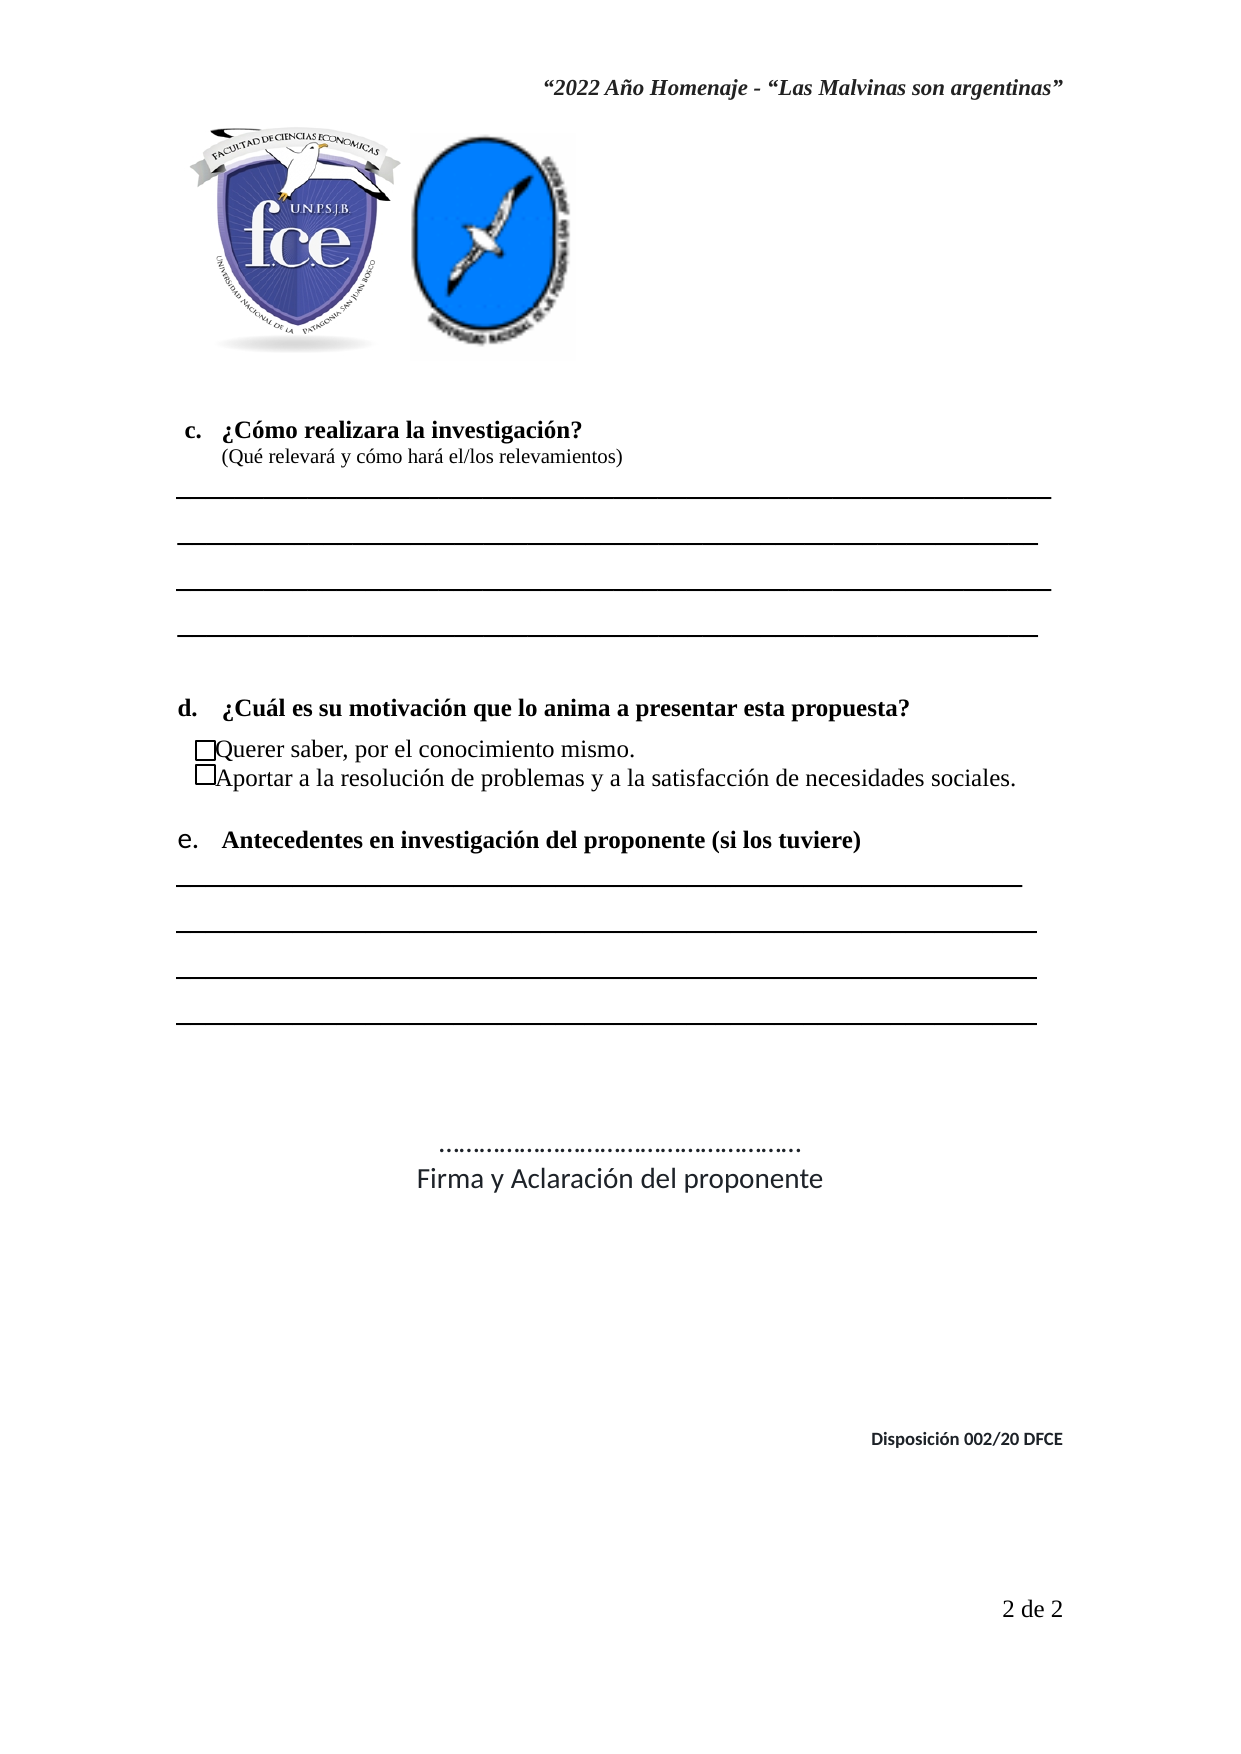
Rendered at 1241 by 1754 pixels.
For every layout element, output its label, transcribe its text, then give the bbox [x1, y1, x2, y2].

text Querer saber, por el conocimiento mismo. [215, 734, 1063, 763]
text Firma y Aclaración del proponente [177, 1160, 1063, 1195]
text Disposición 002/20 DFCE [177, 1427, 1063, 1450]
text __________________________________________________________ [176, 856, 1063, 890]
list ¿Cuál es su motivación que lo anima a presentar esta propuesta? [177, 693, 1063, 722]
text ___________________________________________________________ [176, 948, 1063, 982]
text ___________________________________________________________ [177, 606, 1063, 639]
text ……………………………………………… [177, 1124, 1063, 1160]
picture [177, 100, 410, 369]
list Antecedentes en investigación del proponente (si los tuviere) [177, 821, 1063, 856]
text ___________________________________________________________ [177, 514, 1063, 547]
text ____________________________________________________________ [176, 560, 1063, 593]
list ¿Cómo realizara la investigación? [184, 415, 1063, 444]
text ___________________________________________________________ [176, 902, 1063, 936]
text ____________________________________________________________ [176, 468, 1063, 501]
list (Qué relevará y cómo hará el/los relevamientos) [221, 444, 1063, 468]
text Aportar a la resolución de problemas y a la satisfacción de necesidades sociales. [215, 763, 1063, 792]
text ___________________________________________________________ [176, 994, 1063, 1028]
